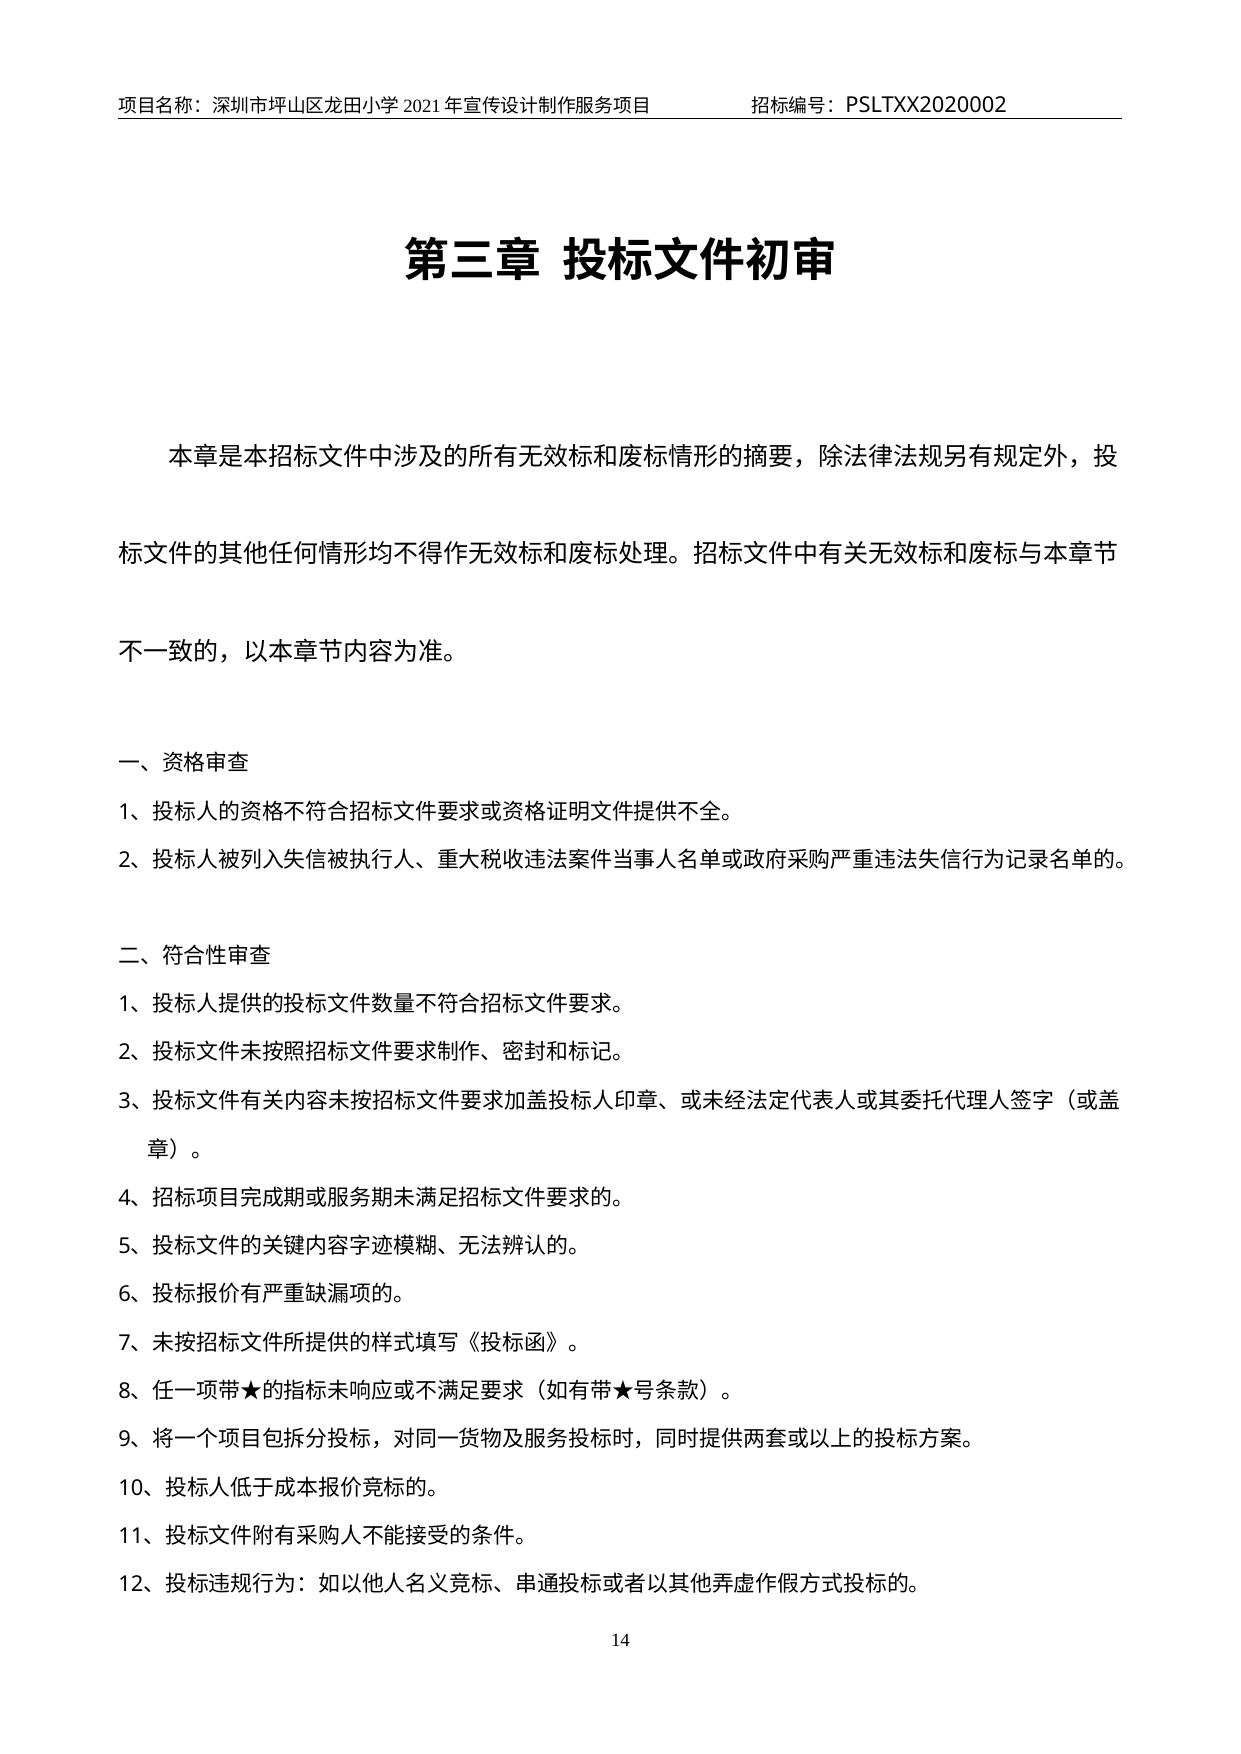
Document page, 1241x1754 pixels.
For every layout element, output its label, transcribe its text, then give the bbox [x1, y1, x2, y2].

text 10、投标人低于成本报价竞标的。 [118, 1469, 1122, 1502]
text 2、投标文件未按照招标文件要求制作、密封和标记。 [118, 1034, 1122, 1067]
text 7、未按招标文件所提供的样式填写《投标函》。 [118, 1324, 1122, 1357]
text 6、投标报价有严重缺漏项的。 [118, 1276, 1122, 1309]
text 1、投标人的资格不符合招标文件要求或资格证明文件提供不全。 [118, 793, 1122, 826]
text 一、资格审查 [118, 745, 1122, 777]
text 本章是本招标文件中涉及的所有无效标和废标情形的摘要，除法律法规另有规定外，投标文件的其他任何情形均不得作无效标和废标处理。招标文件中有关无效标和废标与本章节不一致的，以本章节内容为准。 [118, 422, 1122, 682]
text 11、投标文件附有采购人不能接受的条件。 [118, 1518, 1122, 1550]
text 二、符合性审查 [118, 937, 1122, 970]
text 1、投标人提供的投标文件数量不符合招标文件要求。 [118, 986, 1122, 1018]
text 2、投标人被列入失信被执行人、重大税收违法案件当事人名单或政府采购严重违法失信行为记录名单的。 [118, 842, 1122, 874]
subtitle 第三章 投标文件初审 [118, 207, 1122, 305]
text 8、任一项带★的指标未响应或不满足要求（如有带★号条款）。 [118, 1373, 1122, 1405]
text 12、投标违规行为：如以他人名义竞标、串通投标或者以其他弄虚作假方式投标的。 [118, 1566, 1122, 1599]
text 4、招标项目完成期或服务期未满足招标文件要求的。 [118, 1179, 1122, 1212]
text 5、投标文件的关键内容字迹模糊、无法辨认的。 [118, 1228, 1122, 1260]
text 3、投标文件有关内容未按招标文件要求加盖投标人印章、或未经法定代表人或其委托代理人签字（或盖章）。 [118, 1082, 1122, 1164]
text 9、将一个项目包拆分投标，对同一货物及服务投标时，同时提供两套或以上的投标方案。 [118, 1421, 1122, 1454]
